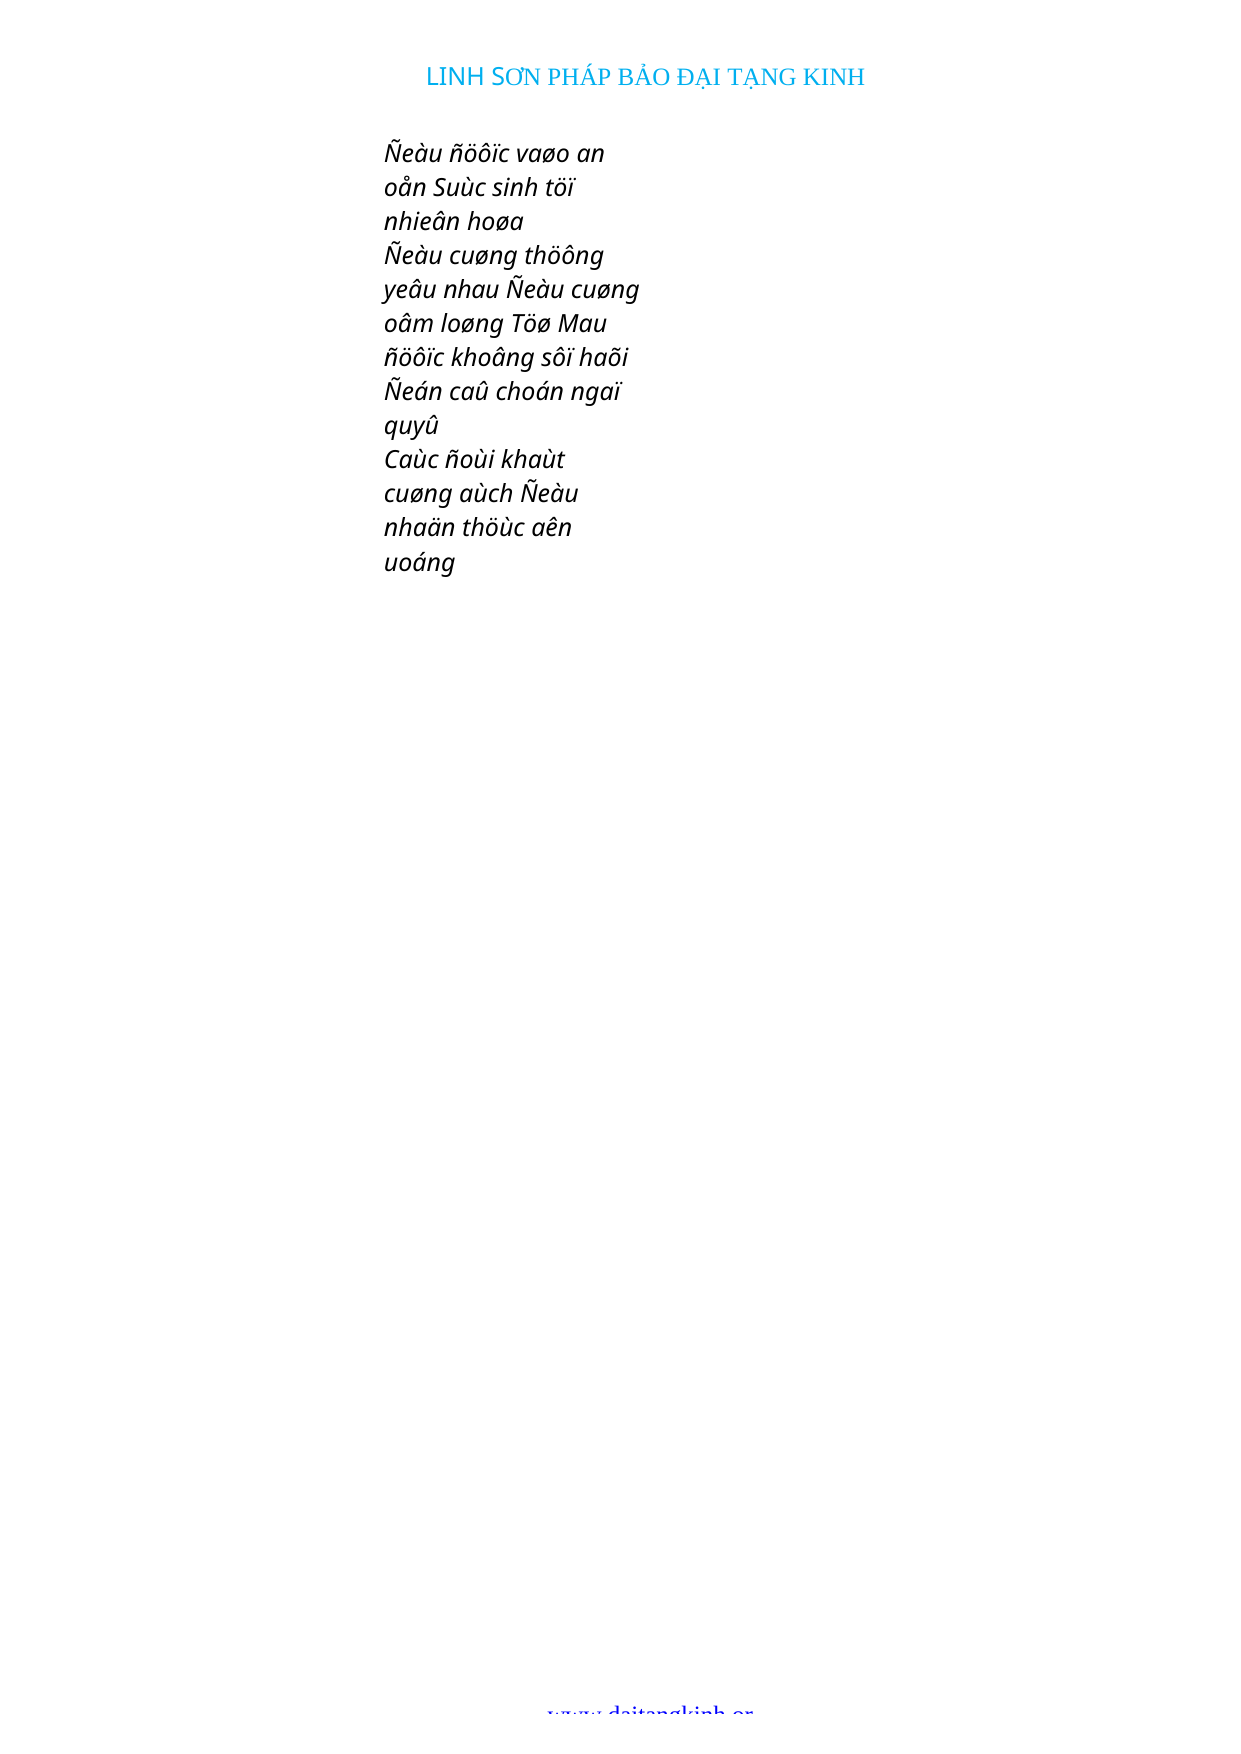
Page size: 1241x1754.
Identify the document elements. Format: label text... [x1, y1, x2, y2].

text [384, 135, 631, 238]
text Ñeàu cuøng thöông yeâu nhau Ñeàu cuøng oâm loøng Töø Mau ñöôïc khoâng sôï haõi Ñeán caû choán ngaï quyû [384, 238, 658, 442]
text Caùc ñoùi khaùt cuøng aùch Ñeàu nhaän thöùc aên uoáng [384, 442, 626, 578]
